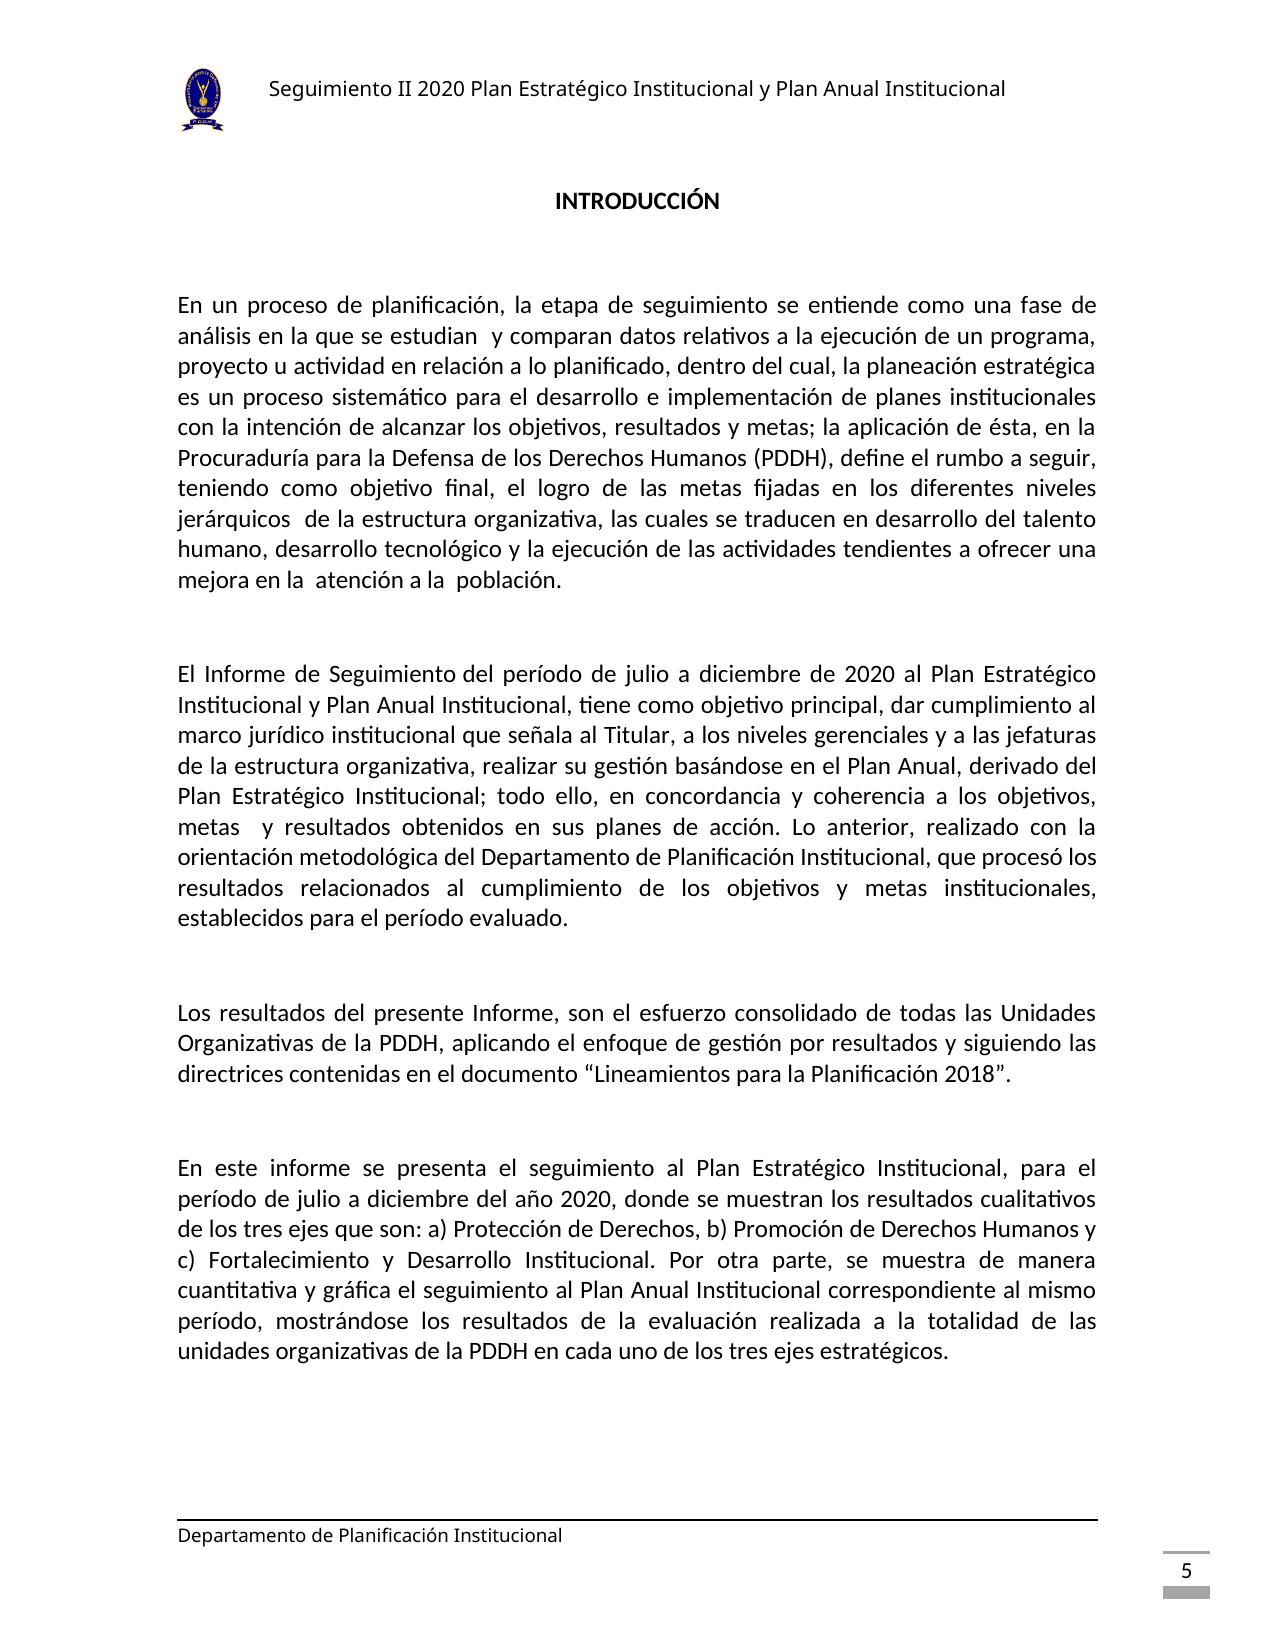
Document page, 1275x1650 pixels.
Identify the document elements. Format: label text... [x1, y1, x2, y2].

text En un proceso de planificación, la etapa de seguimiento se entiende como una fase de análisis en la que se estudian y comparan datos relativos a la ejecución de un programa, proyecto u actividad en relación a lo planificado, dentro del cual, la planeación estratégica es un proceso sistemático para el desarrollo e implementación de planes institucionales con la intención de alcanzar los objetivos, resultados y metas; la aplicación de ésta, en la Procuraduría para la Defensa de los Derechos Humanos (PDDH), define el rumbo a seguir, teniendo como objetivo final, el logro de las metas fijadas en los diferentes niveles jerárquicos de la estructura organizativa, las cuales se traducen en desarrollo del talento humano, desarrollo tecnológico y la ejecución de las actividades tendientes a ofrecer una mejora en la atención a la población. [177, 289, 1098, 594]
picture [177, 66, 224, 133]
subtitle INTRODUCCIÓN [177, 185, 1098, 216]
text El Informe de Seguimiento del período de julio a diciembre de 2020 al Plan Estratégico Institucional y Plan Anual Institucional, tiene como objetivo principal, dar cumplimiento al marco jurídico institucional que señala al Titular, a los niveles gerenciales y a las jefaturas de la estructura organizativa, realizar su gestión basándose en el Plan Anual, derivado del Plan Estratégico Institucional; todo ello, en concordancia y coherencia a los objetivos, metas y resultados obtenidos en sus planes de acción. Lo anterior, realizado con la orientación metodológica del Departamento de Planificación Institucional, que procesó los resultados relacionados al cumplimiento de los objetivos y metas institucionales, establecidos para el período evaluado. [177, 658, 1098, 933]
text Los resultados del presente Informe, son el esfuerzo consolidado de todas las Unidades Organizativas de la PDDH, aplicando el enfoque de gestión por resultados y siguiendo las directrices contenidas en el documento “Lineamientos para la Planificación 2018”. [177, 997, 1098, 1088]
text En este informe se presenta el seguimiento al Plan Estratégico Institucional, para el período de julio a diciembre del año 2020, donde se muestran los resultados cualitativos de los tres ejes que son: a) Protección de Derechos, b) Promoción de Derechos Humanos y c) Fortalecimiento y Desarrollo Institucional. Por otra parte, se muestra de manera cuantitativa y gráfica el seguimiento al Plan Anual Institucional correspondiente al mismo período, mostrándose los resultados de la evaluación realizada a la totalidad de las unidades organizativas de la PDDH en cada uno de los tres ejes estratégicos. [177, 1152, 1098, 1366]
